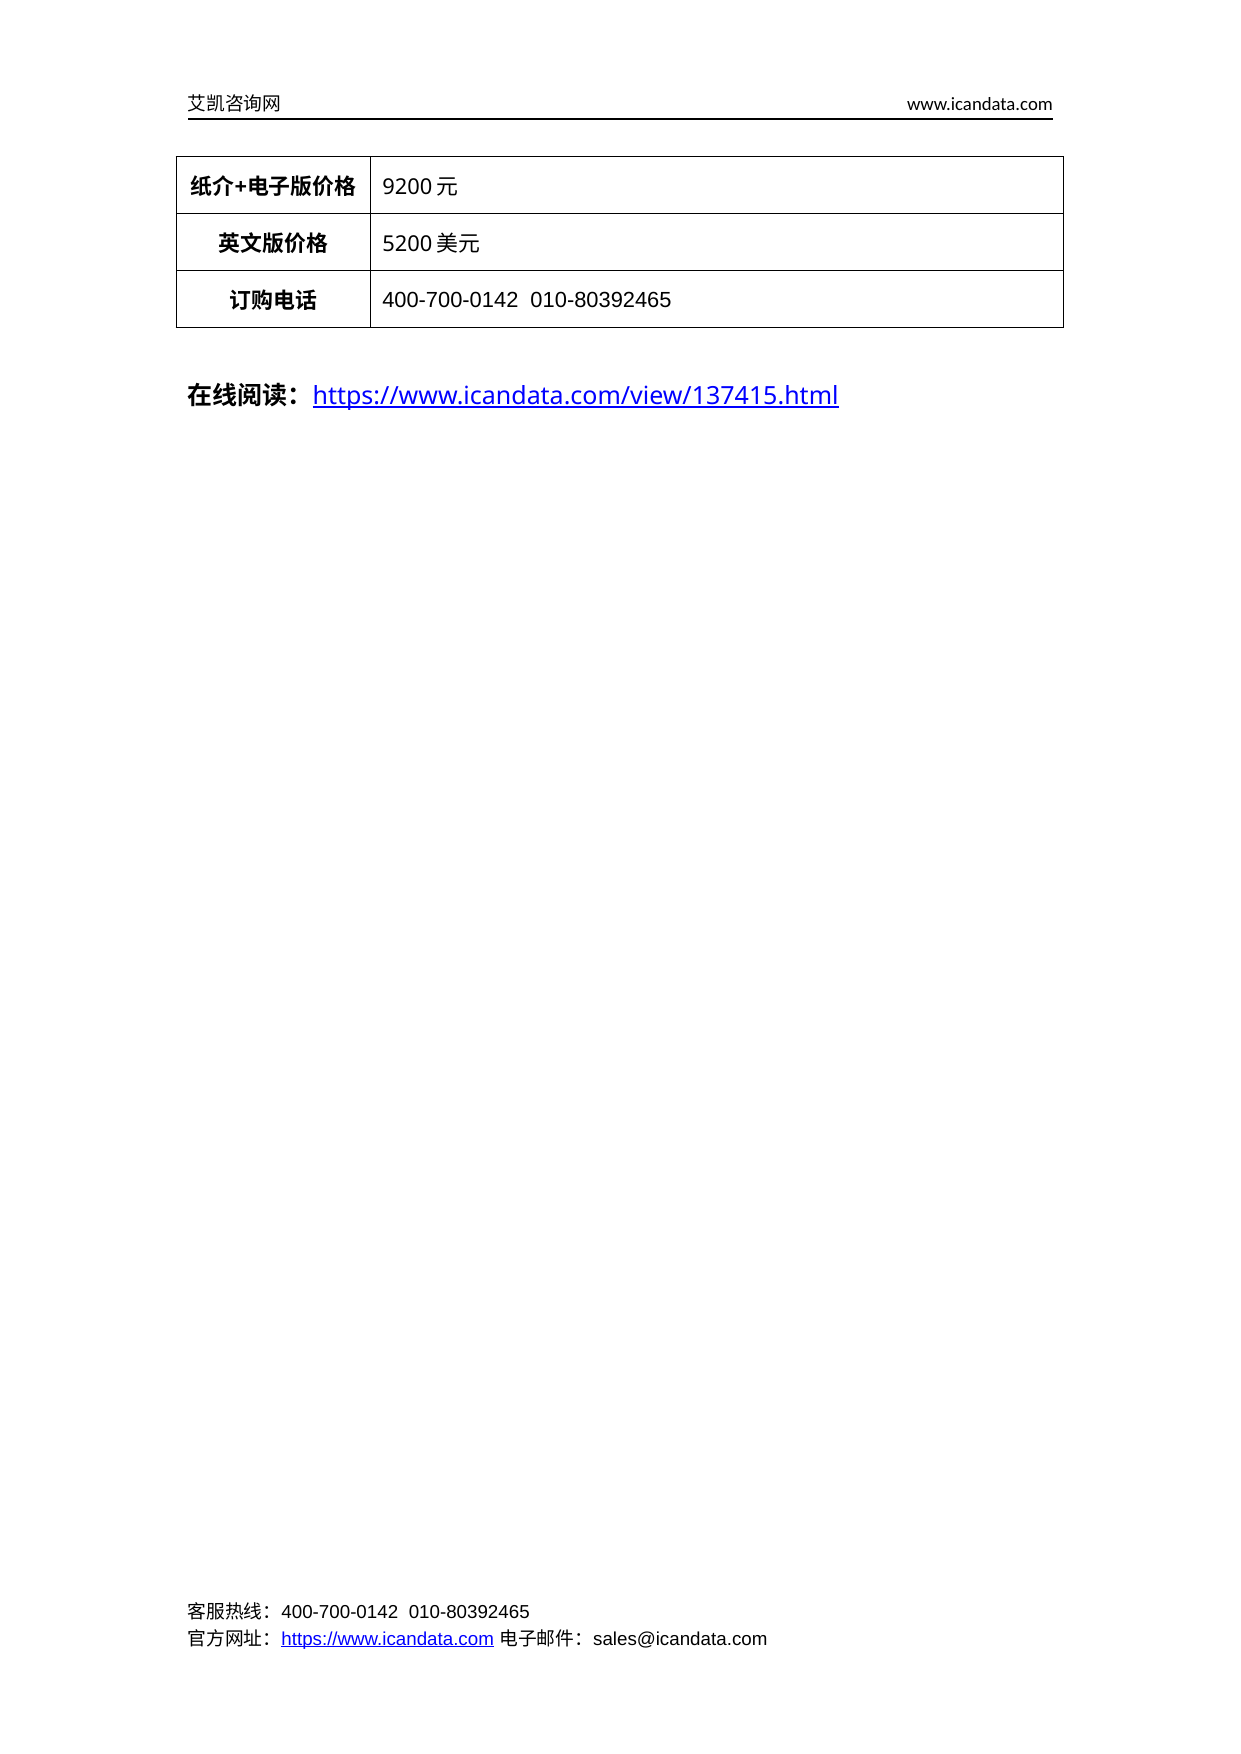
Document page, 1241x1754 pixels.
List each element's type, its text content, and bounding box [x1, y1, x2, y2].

text 在线阅读：https://www.icandata.com/view/137415.html [187, 361, 1053, 426]
table_cell 英文版价格 [177, 214, 370, 270]
table_cell 5200美元 [371, 214, 1063, 270]
table_cell 9200元 [371, 157, 1063, 213]
table_cell 纸介+电子版价格 [177, 157, 370, 213]
table_cell 订购电话 [177, 271, 370, 327]
table_cell 400-700-0142 010-80392465 [371, 271, 1063, 327]
